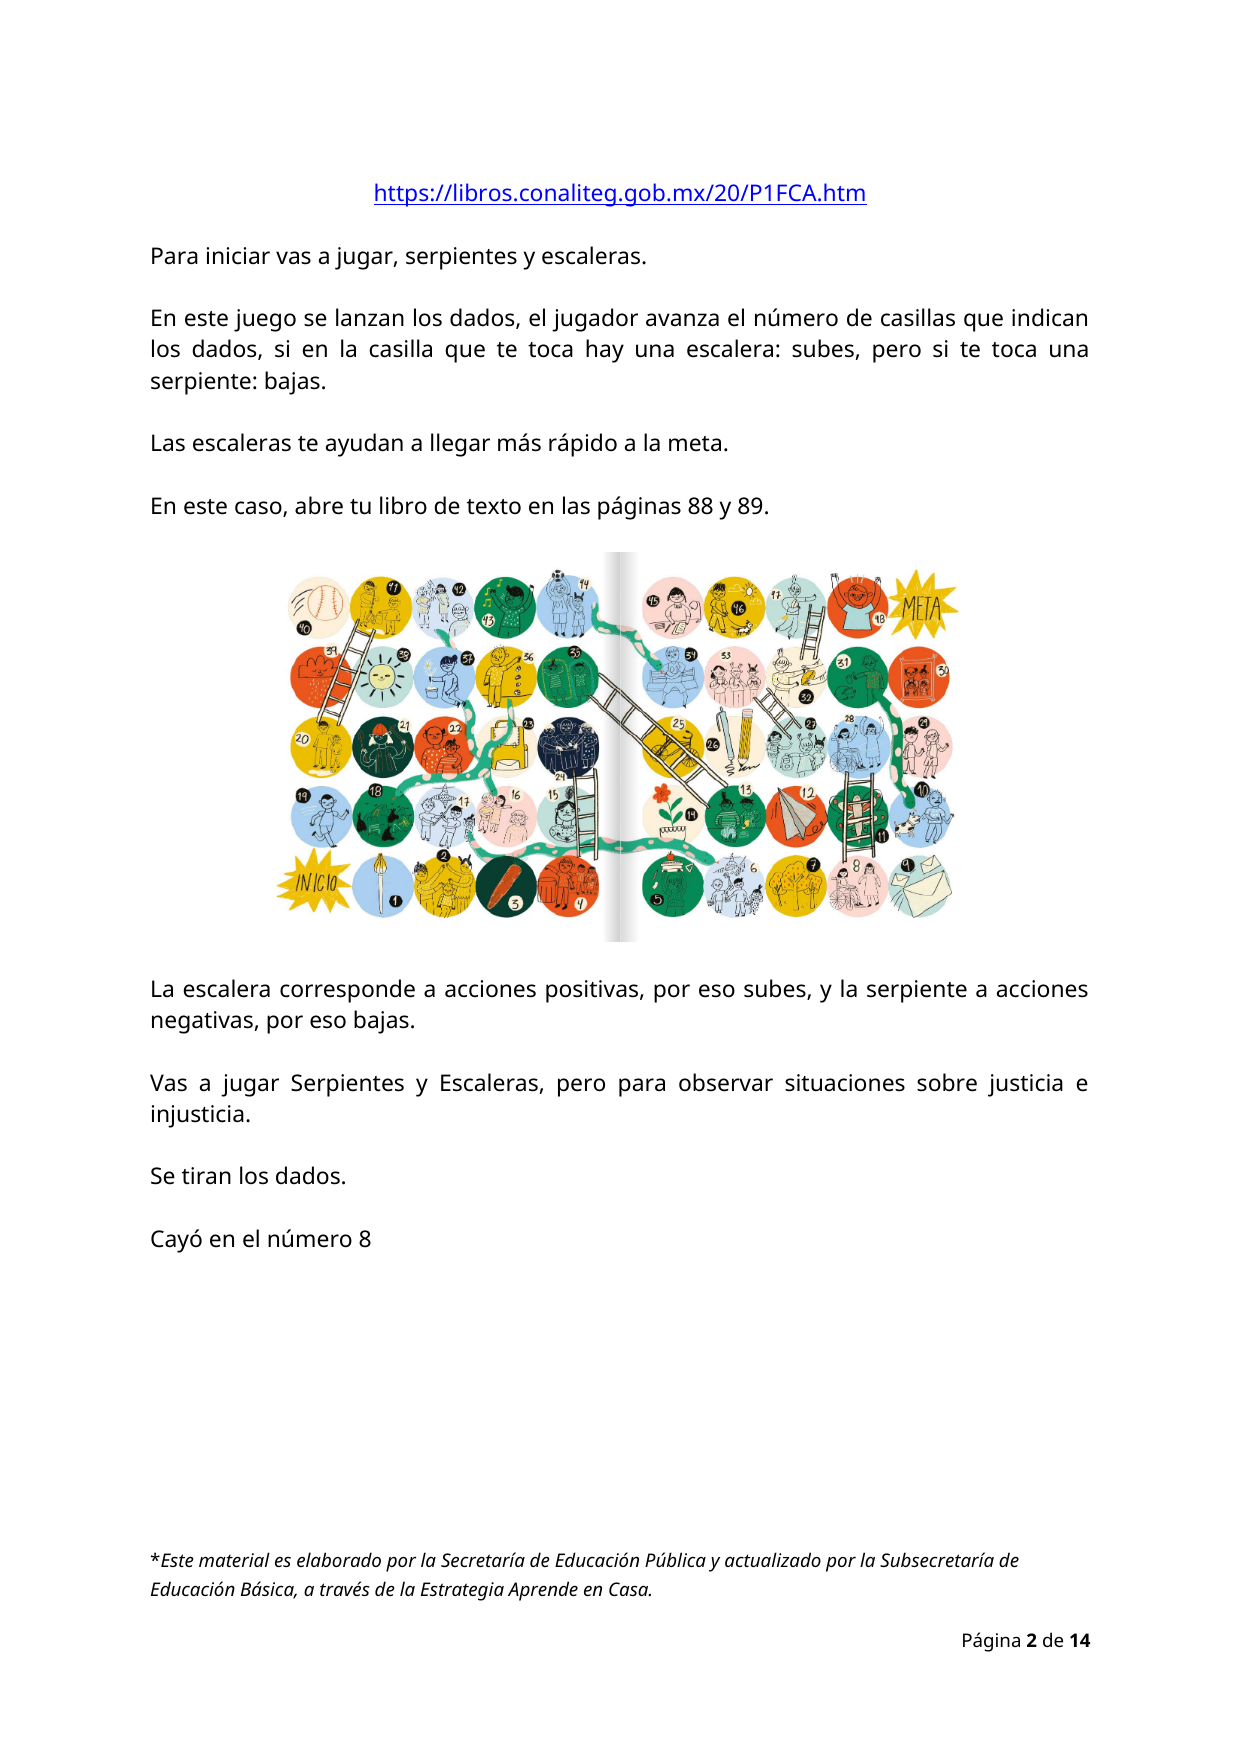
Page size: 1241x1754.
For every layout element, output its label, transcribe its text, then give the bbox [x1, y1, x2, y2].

text Para iniciar vas a jugar, serpientes y escaleras. [150, 239, 1090, 271]
text En este juego se lanzan los dados, el jugador avanza el número de casillas que indican los dados, si en la casilla que te toca hay una escalera: subes, pero si te toca una serpiente: bajas. [150, 302, 1090, 396]
text Se tiran los dados. [150, 1160, 1090, 1192]
text La escalera corresponde a acciones positivas, por eso subes, y la serpiente a acciones negativas, por eso bajas. [150, 973, 1090, 1035]
text https://libros.conaliteg.gob.mx/20/P1FCA.htm [150, 177, 1090, 208]
text Las escaleras te ayudan a llegar más rápido a la meta. [150, 427, 1090, 458]
text Vas a jugar Serpientes y Escaleras, pero para observar situaciones sobre justicia e injusticia. [150, 1067, 1090, 1129]
picture [274, 552, 967, 942]
text En este caso, abre tu libro de texto en las páginas 88 y 89. [150, 489, 1090, 521]
text Cayó en el número 8 [150, 1223, 1090, 1254]
